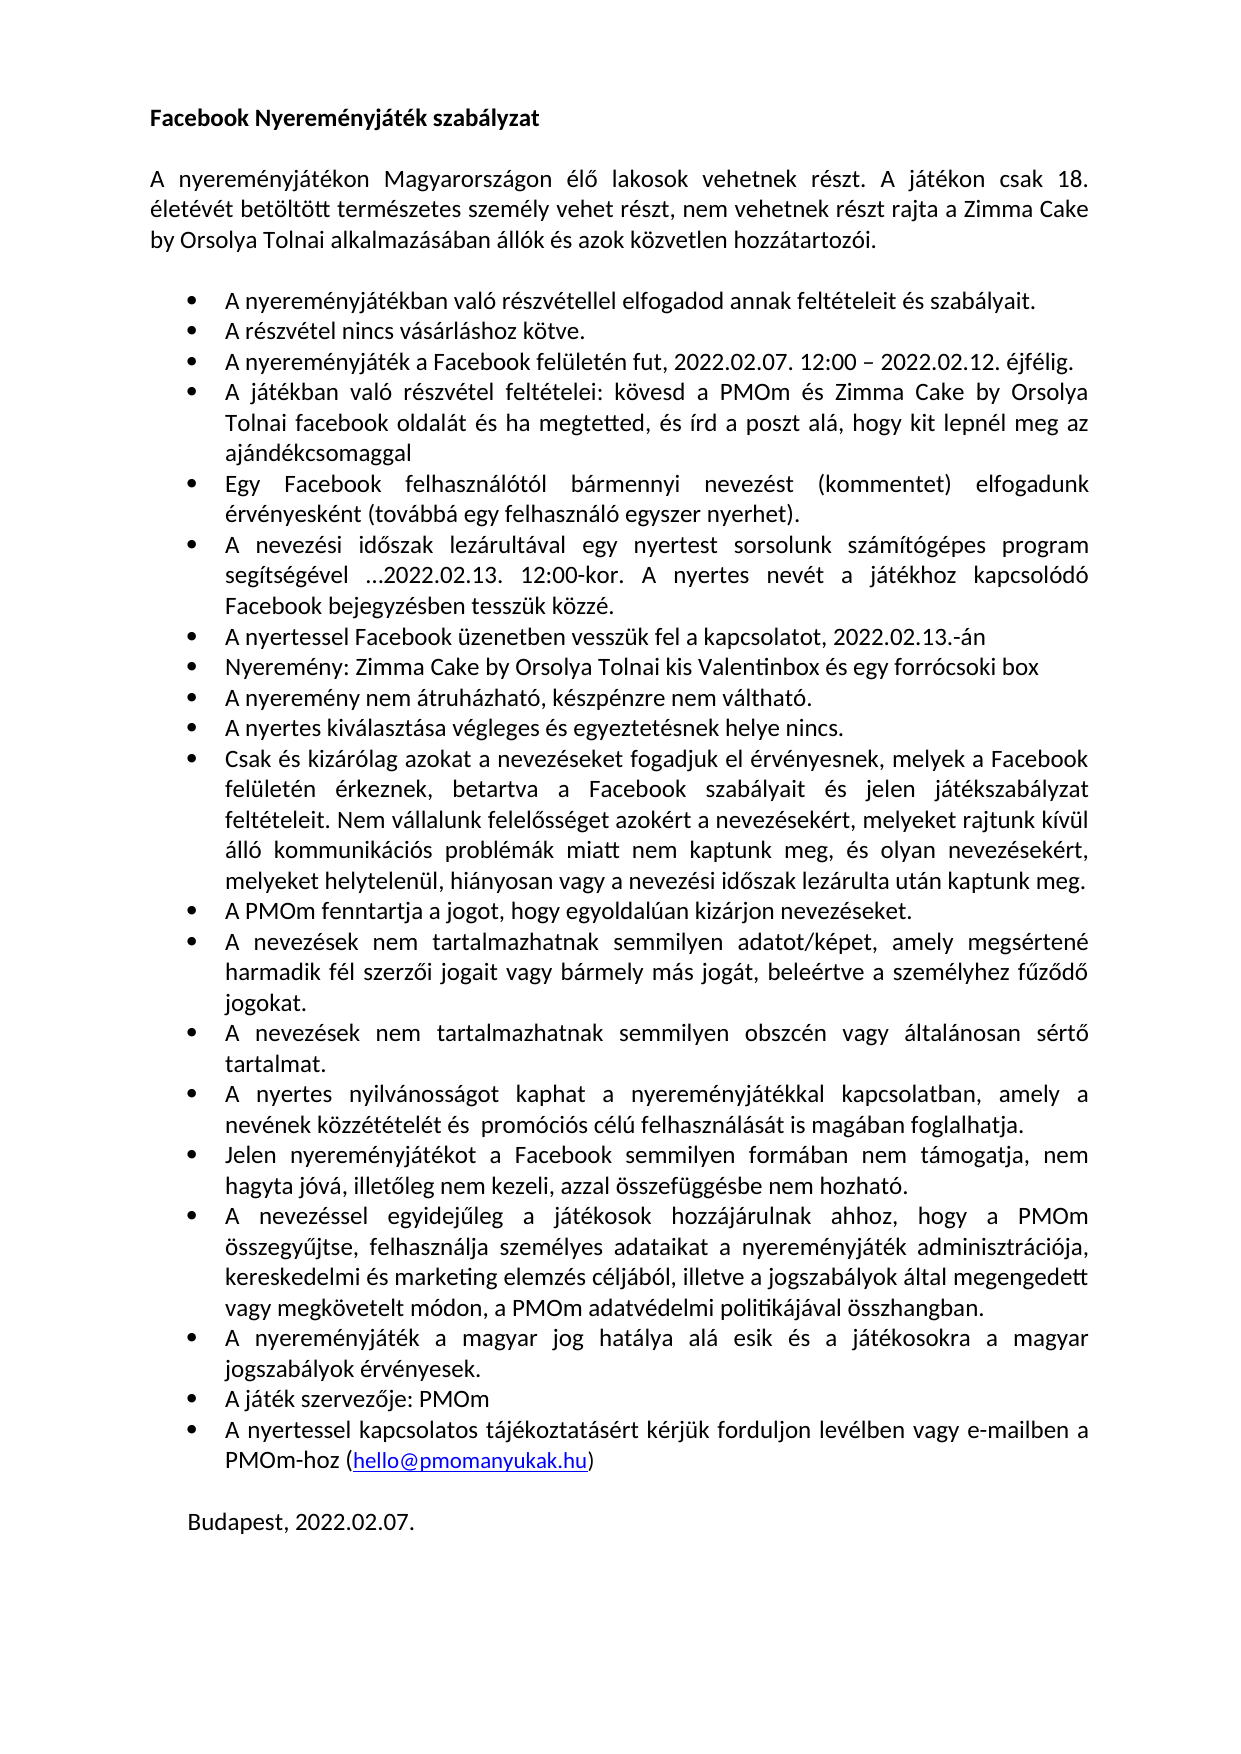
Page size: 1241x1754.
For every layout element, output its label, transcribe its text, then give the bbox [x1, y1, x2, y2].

list A nevezések nem tartalmazhatnak semmilyen obszcén vagy általánosan sértő tartalmat. [187, 1017, 1090, 1078]
list A nyeremény nem átruházható, készpénzre nem váltható. [187, 682, 1090, 712]
list A nyertessel Facebook üzenetben vesszük fel a kapcsolatot, 2022.02.13.-án [187, 621, 1090, 651]
list A nyereményjáték a magyar jog hatálya alá esik és a játékosokra a magyar jogszabályok érvényesek. [187, 1323, 1090, 1384]
list A nyertessel kapcsolatos tájékoztatásért kérjük forduljon levélben vagy e-mailben a PMOm-hoz (hello@pmomanyukak.hu) [187, 1414, 1090, 1475]
list A nyertes kiválasztása végleges és egyeztetésnek helye nincs. [187, 712, 1090, 743]
list A nevezési időszak lezárultával egy nyertest sorsolunk számítógépes program segítségével …2022.02.13. 12:00-kor. A nyertes nevét a játékhoz kapcsolódó Facebook bejegyzésben tesszük közzé. [187, 529, 1090, 621]
list A nyereményjátékban való részvétellel elfogadod annak feltételeit és szabályait. [187, 285, 1090, 315]
text Facebook Nyereményjáték szabályzat [150, 102, 1090, 132]
list Nyeremény: Zimma Cake by Orsolya Tolnai kis Valentinbox és egy forrócsoki box [187, 651, 1090, 682]
list A nyereményjáték a Facebook felületén fut, 2022.02.07. 12:00 – 2022.02.12. éjfélig. [187, 346, 1090, 376]
list A nevezések nem tartalmazhatnak semmilyen adatot/képet, amely megsértené harmadik fél szerzői jogait vagy bármely más jogát, beleértve a személyhez fűződő jogokat. [187, 926, 1090, 1017]
list A PMOm fenntartja a jogot, hogy egyoldalúan kizárjon nevezéseket. [187, 895, 1090, 926]
list A nyertes nyilvánosságot kaphat a nyereményjátékkal kapcsolatban, amely a nevének közzétételét és promóciós célú felhasználását is magában foglalhatja. [187, 1078, 1090, 1139]
list Egy Facebook felhasználótól bármennyi nevezést (kommentet) elfogadunk érvényesként (továbbá egy felhasználó egyszer nyerhet). [187, 468, 1090, 529]
list A játék szervezője: PMOm [187, 1384, 1090, 1414]
list Csak és kizárólag azokat a nevezéseket fogadjuk el érvényesnek, melyek a Facebook felületén érkeznek, betartva a Facebook szabályait és jelen játékszabályzat feltételeit. Nem vállalunk felelősséget azokért a nevezésekért, melyeket rajtunk kívül álló kommunikációs problémák miatt nem kaptunk meg, és olyan nevezésekért, melyeket helytelenül, hiányosan vagy a nevezési időszak lezárulta után kaptunk meg. [187, 743, 1090, 895]
list Jelen nyereményjátékot a Facebook semmilyen formában nem támogatja, nem hagyta jóvá, illetőleg nem kezeli, azzal összefüggésbe nem hozható. [187, 1139, 1090, 1201]
list A részvétel nincs vásárláshoz kötve. [187, 315, 1090, 346]
list A játékban való részvétel feltételei: kövesd a PMOm és Zimma Cake by Orsolya Tolnai facebook oldalát és ha megtetted, és írd a poszt alá, hogy kit lepnél meg az ajándékcsomaggal [187, 376, 1090, 468]
text A nyereményjátékon Magyarországon élő lakosok vehetnek részt. A játékon csak 18. életévét betöltött természetes személy vehet részt, nem vehetnek részt rajta a Zimma Cake by Orsolya Tolnai alkalmazásában állók és azok közvetlen hozzátartozói. [150, 163, 1090, 254]
list A nevezéssel egyidejűleg a játékosok hozzájárulnak ahhoz, hogy a PMOm összegyűjtse, felhasználja személyes adataikat a nyereményjáték adminisztrációja, kereskedelmi és marketing elemzés céljából, illetve a jogszabályok által megengedett vagy megkövetelt módon, a PMOm adatvédelmi politikájával összhangban. [187, 1201, 1090, 1323]
text Budapest, 2022.02.07. [187, 1506, 1090, 1536]
